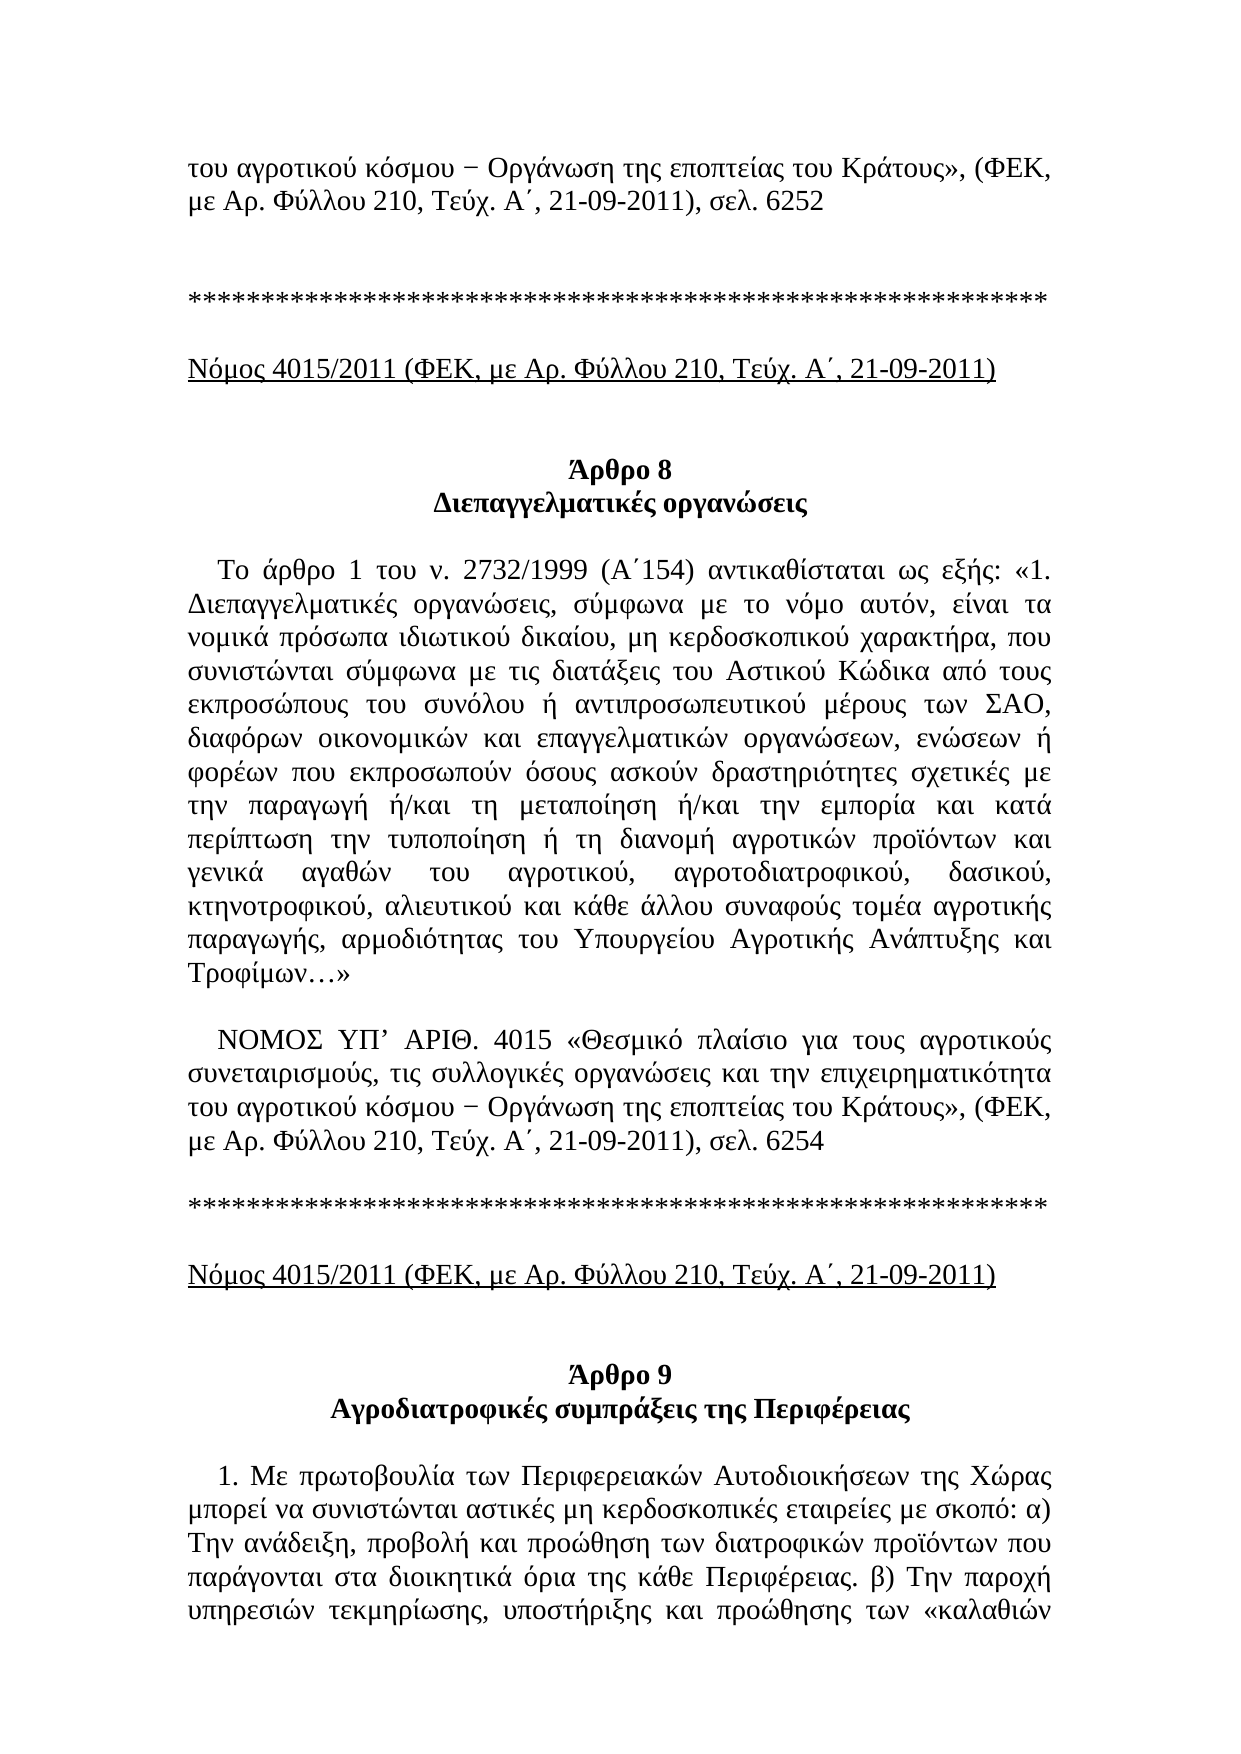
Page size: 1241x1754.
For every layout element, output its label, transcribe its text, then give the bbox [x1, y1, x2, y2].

text Νόμος 4015/2011 (ΦΕΚ, με Αρ. Φύλλου 210, Τεύχ. Α΄, 21-09-2011) [187, 1257, 1053, 1290]
text *********************************************************** [187, 1190, 1053, 1223]
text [187, 150, 1053, 217]
text NOMOΣ ΥΠ’ ΑΡΙΘ. 4015 «Θεσμικό πλαίσιο για τους αγροτικούς συνεταιρισμούς, τις συλλογικές οργανώσεις και την επιχειρηματικότητα του αγροτικού κόσμου − Οργάνωση της εποπτείας του Κράτους», (ΦΕΚ, με Αρ. Φύλλου 210, Τεύχ. Α΄, 21-09-2011), σελ. 6254 [187, 1022, 1053, 1156]
text *********************************************************** [187, 284, 1053, 318]
text Νόμος 4015/2011 (ΦΕΚ, με Αρ. Φύλλου 210, Τεύχ. Α΄, 21-09-2011) [187, 351, 1053, 385]
text Άρθρο 8 [187, 452, 1053, 485]
text Το άρθρο 1 του ν. 2732/1999 (Α΄154) αντικαθίσταται ως εξής: «1. Διεπαγγελματικές οργανώσεις, σύμφωνα με το νόμο αυτόν, είναι τα νομικά πρόσωπα ιδιωτικού δικαίου, μη κερδοσκοπικού χαρακτήρα, που συνιστώνται σύμφωνα με τις διατάξεις του Αστικού Κώδικα από τους εκπροσώπους του συνόλου ή αντιπροσωπευτικού μέρους των ΣΑΟ, διαφόρων οικονομικών και επαγγελματικών οργανώσεων, ενώσεων ή φορέων που εκπροσωπούν όσους ασκούν δραστηριότητες σχετικές με την παραγωγή ή/και τη μεταποίηση ή/και την εμπορία και κατά περίπτωση την τυποποίηση ή τη διανομή αγροτικών προϊόντων και γενικά αγαθών του αγροτικού, αγροτοδιατροφικού, δασικού, κτηνοτροφικού, αλιευτικού και κάθε άλλου συναφούς τομέα αγροτικής παραγωγής, αρμοδιότητας του Υπουργείου Αγροτικής Ανάπτυξης και Τροφίμων…» [187, 552, 1053, 988]
text Διεπαγγελματικές οργανώσεις [187, 485, 1053, 519]
text Άρθρο 9 [187, 1357, 1053, 1391]
text Αγροδιατροφικές συμπράξεις της Περιφέρειας [187, 1391, 1053, 1424]
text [187, 1458, 1053, 1626]
